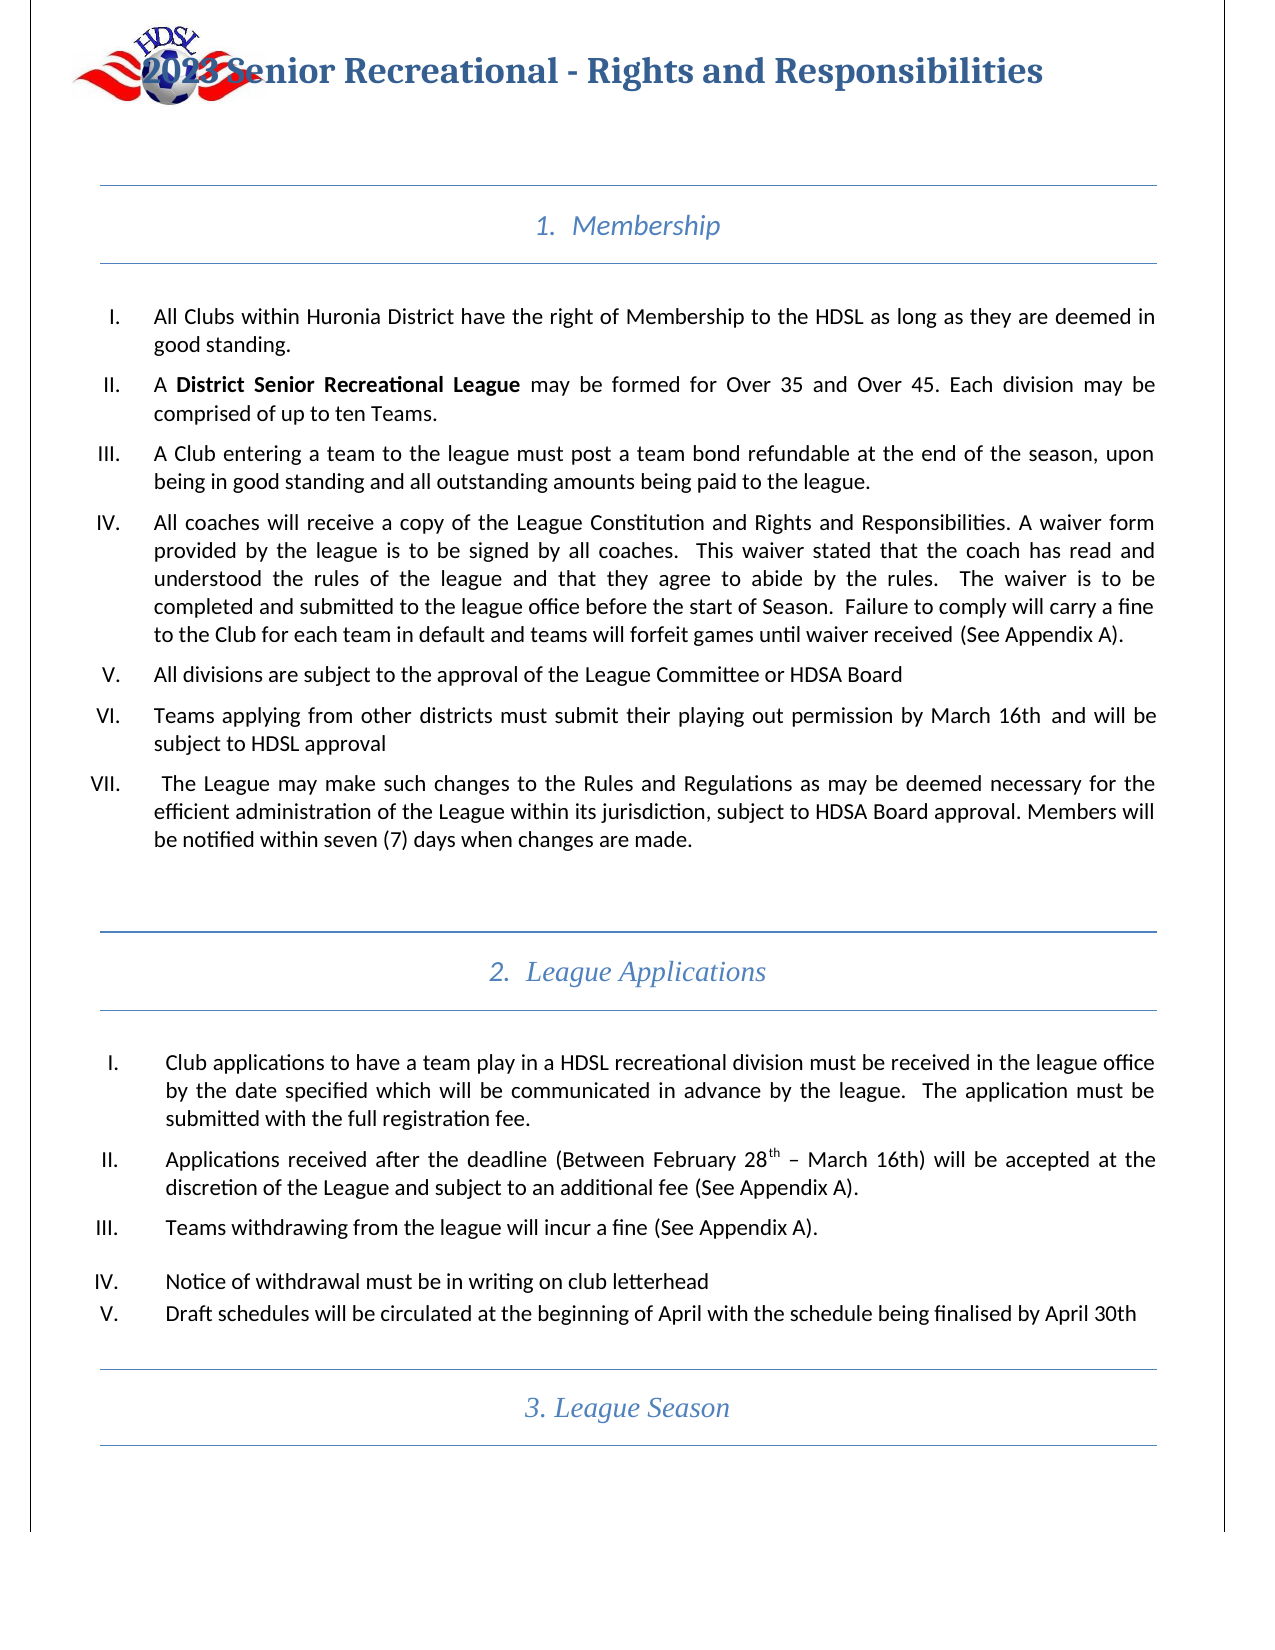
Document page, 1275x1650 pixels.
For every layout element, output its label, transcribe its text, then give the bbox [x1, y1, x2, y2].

list All Clubs within Huronia District have the right of Membership to the HDSL as long as they are deemed in good standing. [121, 302, 1157, 358]
list Draft schedules will be circulated at the beginning of April with the schedule being finalised by April 30th [119, 1299, 1157, 1327]
list Applications received after the deadline (Between February 28th – March 16th) will be accepted at the discretion of the League and subject to an additional fee (See Appendix A). [118, 1145, 1157, 1201]
list The League may make such changes to the Rules and Regulations as may be deemed necessary for the efficient administration of the League within its jurisdiction, subject to HDSA Board approval. Members will be notified within seven (7) days when changes are made. [121, 769, 1157, 853]
list Notice of withdrawal must be in writing on club letterhead [119, 1267, 1157, 1295]
picture [70, 21, 269, 112]
list All coaches will receive a copy of the League Constitution and Rights and Responsibilities. A waiver form provided by the league is to be signed by all coaches. This waiver stated that the coach has read and understood the rules of the league and that they agree to abide by the rules. The waiver is to be completed and submitted to the league office before the start of Season. Failure to comply will carry a fine to the Club for each team in default and teams will forfeit games until waiver received (See Appendix A). [121, 508, 1157, 648]
list All divisions are subject to the approval of the League Committee or HDSA Board [121, 660, 1157, 688]
list Teams withdrawing from the league will incur a fine (See Appendix A). [118, 1213, 1157, 1241]
list A District Senior Recreational League may be formed for Over 35 and Over 45. Each division may be comprised of up to ten Teams. [121, 371, 1157, 427]
list Teams applying from other districts must submit their playing out permission by March 16th and will be subject to HDSL approval [121, 701, 1157, 757]
list League Applications [100, 933, 1157, 1010]
text 3. League Season [100, 1370, 1157, 1445]
list Membership [100, 186, 1157, 263]
list Club applications to have a team play in a HDSL recreational division must be received in the league office by the date specified which will be communicated in advance by the league. The application must be submitted with the full registration fee. [119, 1048, 1157, 1132]
list A Club entering a team to the league must post a team bond refundable at the end of the season, upon being in good standing and all outstanding amounts being paid to the league. [121, 439, 1157, 495]
